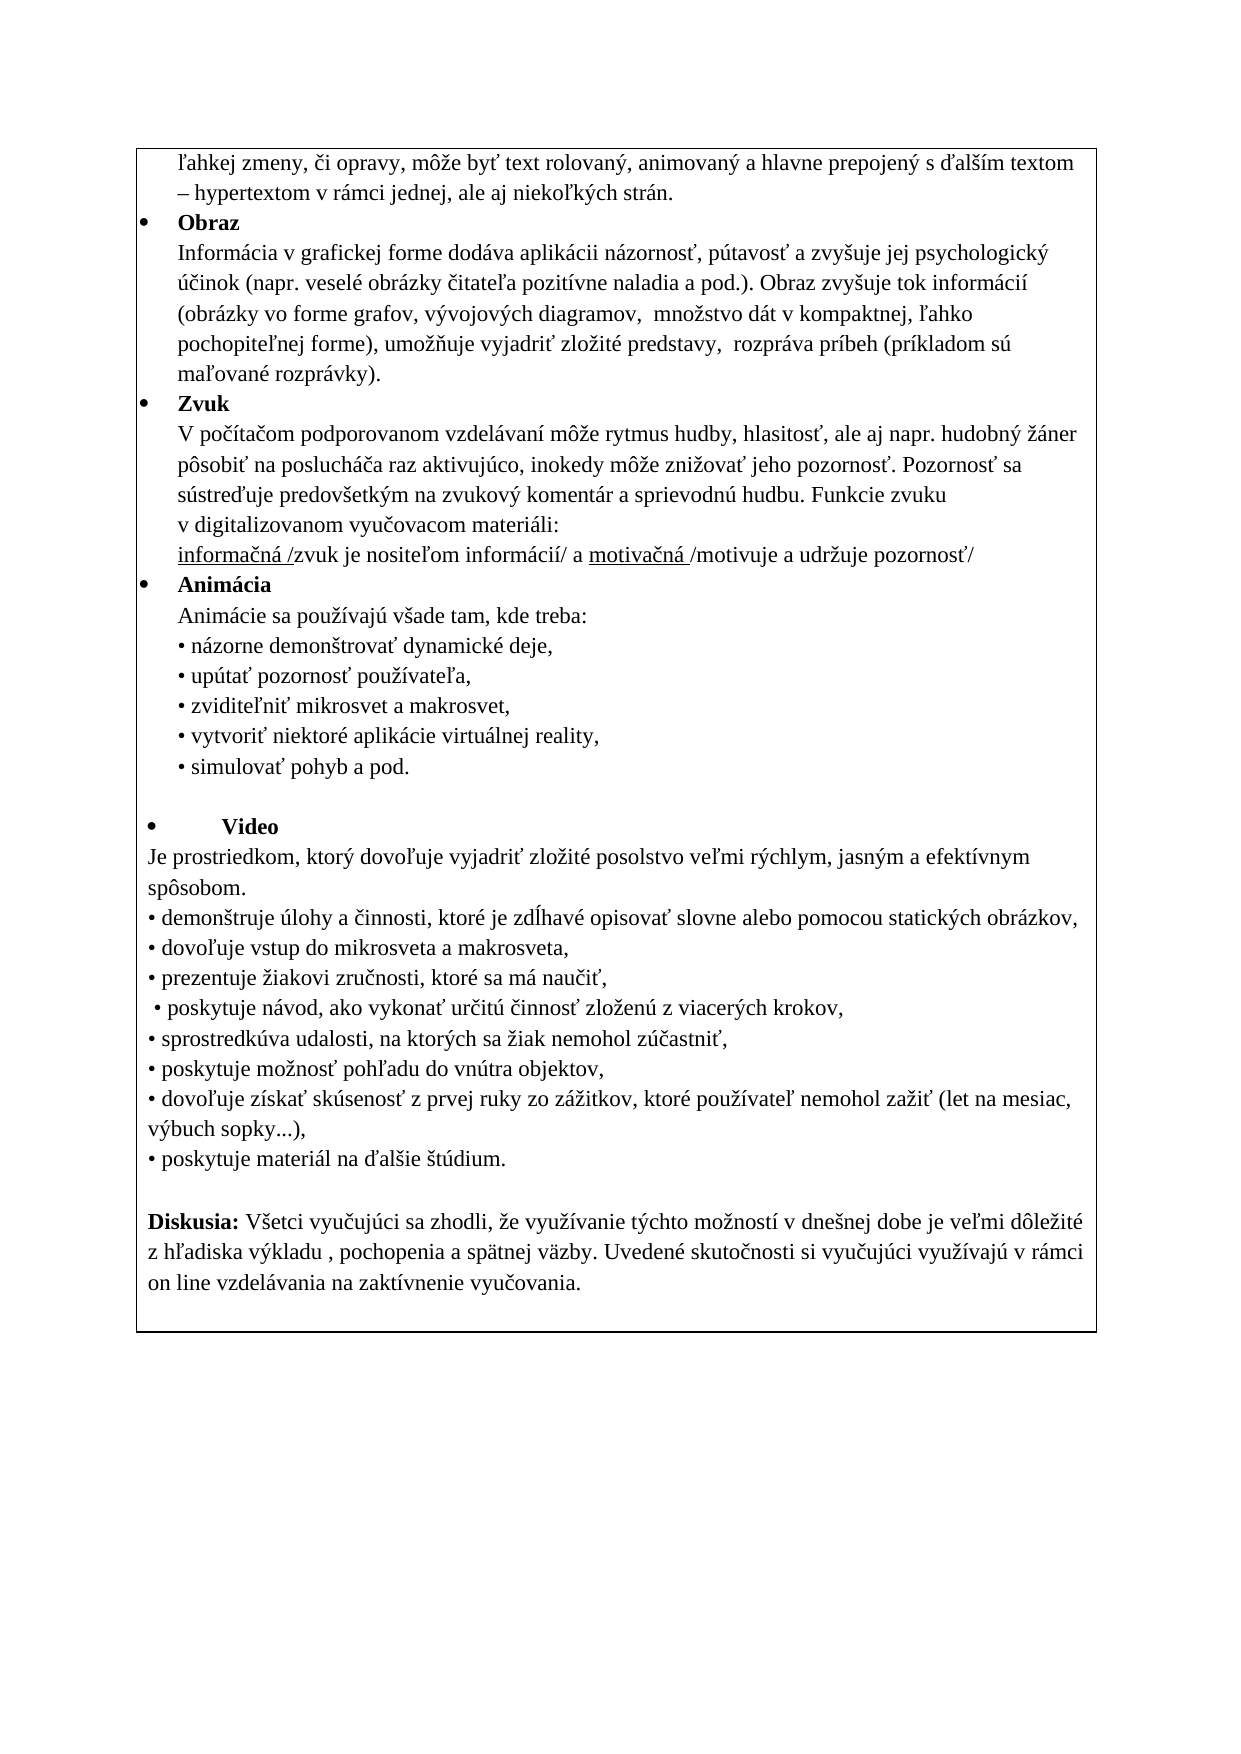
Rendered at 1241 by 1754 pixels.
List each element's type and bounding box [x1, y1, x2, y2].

table_cell [137, 149, 1096, 1331]
